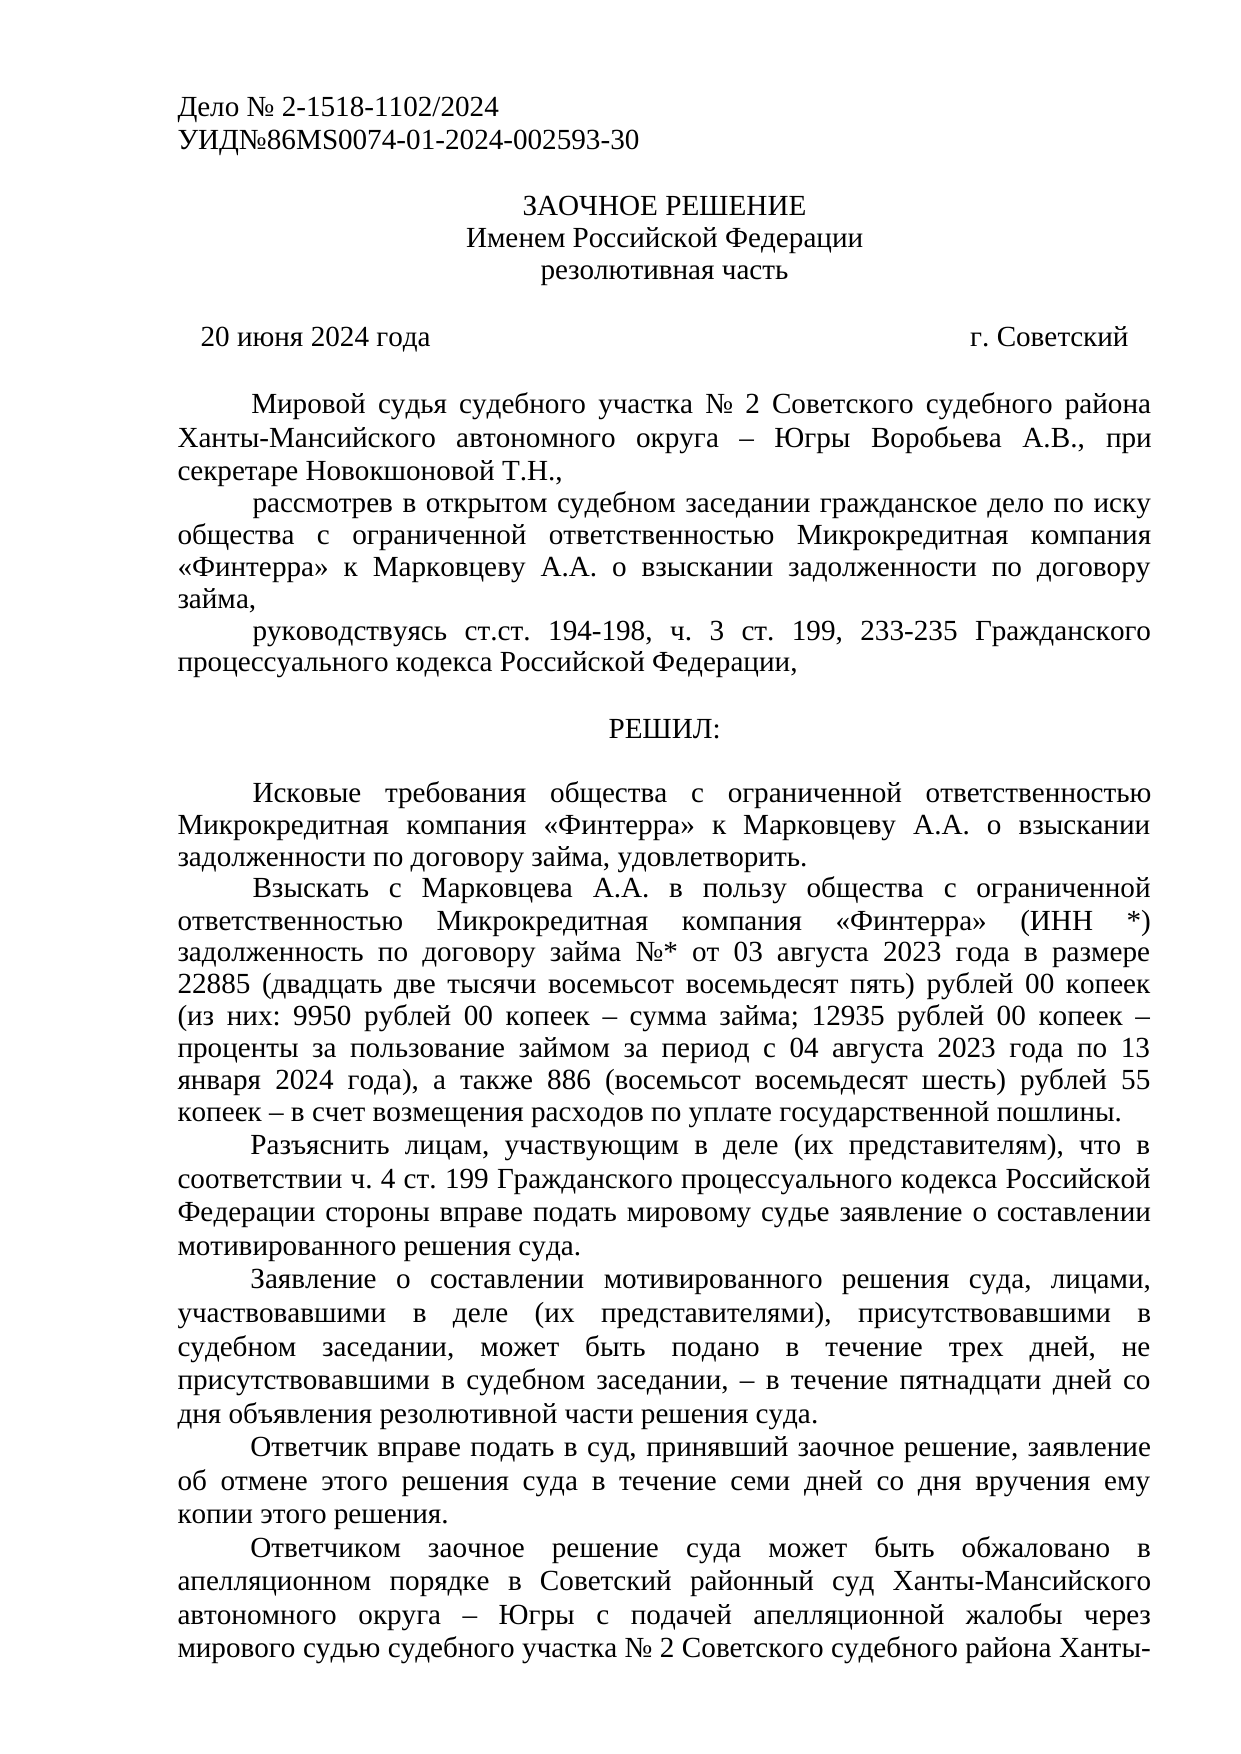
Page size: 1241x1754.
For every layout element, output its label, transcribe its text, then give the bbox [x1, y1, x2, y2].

text рассмотрев в открытом судебном заседании гражданское дело по иску общества с ограниченной ответственностью Микрокредитная компания «Финтерра» к Марковцеву А.А. о взыскании задолженности по договору займа, [177, 487, 1152, 614]
text Именем Российской Федерации [177, 221, 1152, 254]
text руководствуясь ст.ст. 194-198, ч. 3 ст. 199, 233-235 Гражданского процессуального кодекса Российской Федерации, [177, 614, 1152, 678]
text Мировой судья судебного участка № 2 Советского судебного района Ханты-Мансийского автономного округа – Югры Воробьева А.В., при секретаре Новокшоновой Т.Н., [177, 386, 1152, 487]
text РЕШИЛ: [177, 712, 1152, 745]
text Исковые требования общества с ограниченной ответственностью Микрокредитная компания «Финтерра» к Марковцеву А.А. о взыскании задолженности по договору займа, удовлетворить. [177, 777, 1152, 872]
text Заявление о составлении мотивированного решения суда, лицами, участвовавшими в деле (их представителями), присутствовавшими в судебном заседании, может быть подано в течение трех дней, не присутствовавшими в судебном заседании, – в течение пятнадцати дней со дня объявления резолютивной части решения суда. [177, 1262, 1152, 1429]
text Ответчик вправе подать в суд, принявший заочное решение, заявление об отмене этого решения суда в течение семи дней со дня вручения ему копии этого решения. [177, 1429, 1152, 1530]
text ЗАОЧНОЕ РЕШЕНИЕ [177, 189, 1152, 221]
text Дело № 2-1518-1102/2024 [177, 89, 1152, 122]
text УИД№86MS0074-01-2024-002593-30 [177, 122, 1152, 156]
text Разъяснить лицам, участвующим в деле (их представителям), что в соответствии ч. 4 ст. 199 Гражданского процессуального кодекса Российской Федерации стороны вправе подать мировому судье заявление о составлении мотивированного решения суда. [177, 1127, 1152, 1262]
subtitle резолютивная часть [177, 254, 1152, 286]
text Взыскать с Марковцева А.А. в пользу общества с ограниченной ответственностью Микрокредитная компания «Финтерра» (ИНН *) задолженность по договору займа №* от 03 августа 2023 года в размере 22885 (двадцать две тысячи восемьсот восемьдесят пять) рублей 00 копеек (из них: 9950 рублей 00 копеек – сумма займа; 12935 рублей 00 копеек – проценты за пользование займом за период с 04 августа 2023 года по 13 января 2024 года), а также 886 (восемьсот восемьдесят шесть) рублей 55 копеек – в счет возмещения расходов по уплате государственной пошлины. [177, 872, 1152, 1127]
text 20 июня 2024 года г. Советский [177, 319, 1152, 353]
